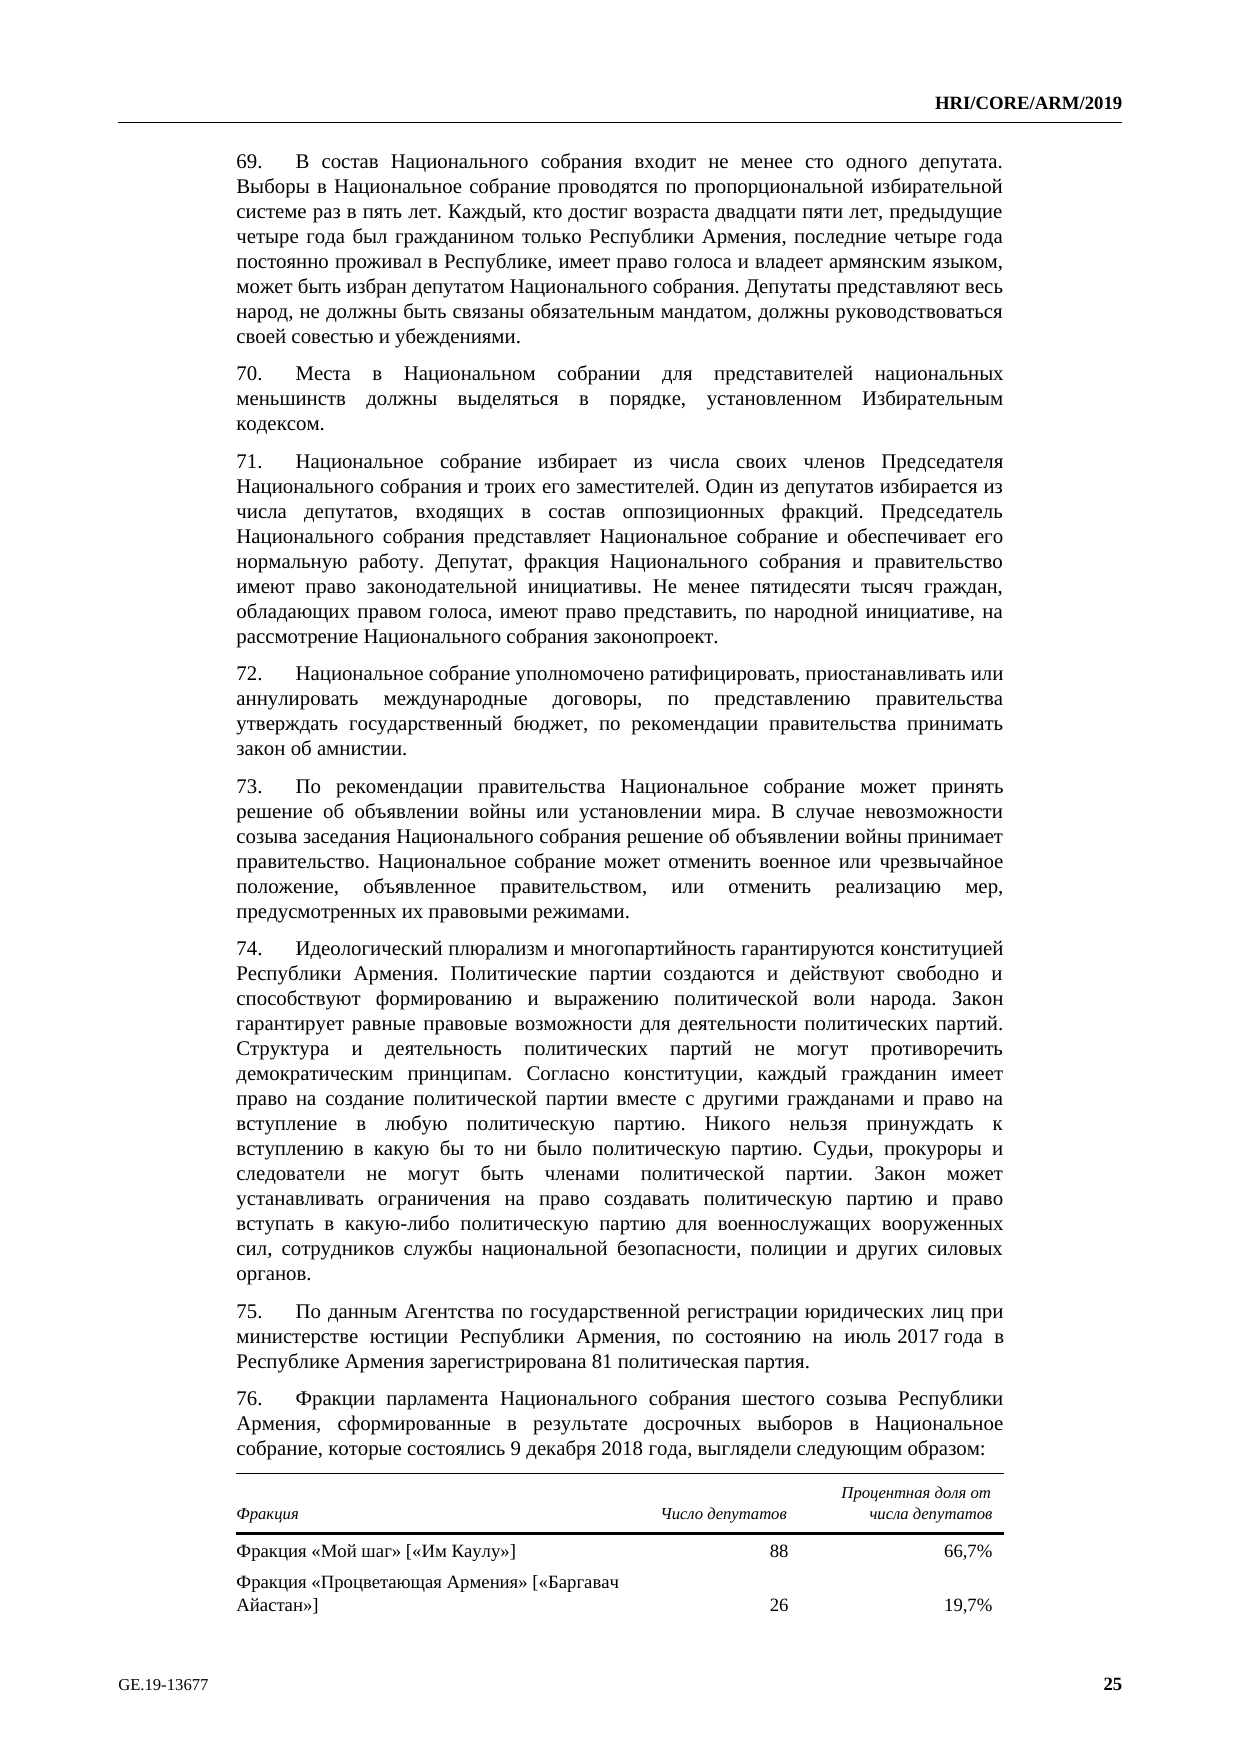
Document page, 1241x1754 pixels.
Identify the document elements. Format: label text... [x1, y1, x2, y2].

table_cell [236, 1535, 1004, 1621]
text 75. По данным Агентства по государственной регистрации юридических лиц при министерстве юстиции Республики Армения, по состоянию на июль 2017 года в Республике Армения зарегистрирована 81 политическая партия. [236, 1298, 1004, 1373]
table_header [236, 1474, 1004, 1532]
text 73. По рекомендации правительства Национальное собрание может принять решение об объявлении войны или установлении мира. В случае невозможности созыва заседания Национального собрания решение об объявлении войны принимает правительство. Национальное собрание может отменить военное или чрезвычайное положение, объявленное правительством, или отменить реализацию мер, предусмотренных их правовыми режимами. [236, 773, 1004, 923]
text 71. Национальное собрание избирает из числа своих членов Председателя Национального собрания и троих его заместителей. Один из депутатов избирается из числа депутатов, входящих в состав оппозиционных фракций. Председатель Национального собрания представляет Национальное собрание и обеспечивает его нормальную работу. Депутат, фракция Национального собрания и правительство имеют право законодательной инициативы. Не менее пятидесяти тысяч граждан, обладающих правом голоса, имеют право представить, по народной инициативе, на рассмотрение Национального собрания законопроект. [236, 448, 1004, 648]
text 74. Идеологический плюрализм и многопартийность гарантируются конституцией Республики Армения. Политические партии создаются и действуют свободно и способствуют формированию и выражению политической воли народа. Закон гарантирует равные правовые возможности для деятельности политических партий. Структура и деятельность политических партий не могут противоречить демократическим принципам. Согласно конституции, каждый гражданин имеет право на создание политической партии вместе с другими гражданами и право на вступление в любую политическую партию. Никого нельзя принуждать к вступлению в какую бы то ни было политическую партию. Судьи, прокуроры и следователи не могут быть членами политической партии. Закон может устанавливать ограничения на право создавать политическую партию и право вступать в какую-либо политическую партию для военнослужащих вооруженных сил, сотрудников службы национальной безопасности, полиции и других силовых органов. [236, 935, 1004, 1285]
text 69. В состав Национального собрания входит не менее сто одного депутата. Выборы в Национальное собрание проводятся по пропорциональной избирательной системе раз в пять лет. Каждый, кто достиг возраста двадцати пяти лет, предыдущие четыре года был гражданином только Республики Армения, последние четыре года постоянно проживал в Республике, имеет право голоса и владеет армянским языком, может быть избран депутатом Национального собрания. Депутаты представляют весь народ, не должны быть связаны обязательным мандатом, должны руководствоваться своей совестью и убеждениями. [236, 148, 1004, 348]
text 76. Фракции парламента Национального собрания шестого созыва Республики Армения, сформированные в результате досрочных выборов в Национальное собрание, которые состоялись 9 декабря 2018 года, выглядели следующим образом: [236, 1385, 1004, 1460]
text 70. Места в Национальном собрании для представителей национальных меньшинств должны выделяться в порядке, установленном Избирательным кодексом. [236, 360, 1004, 435]
text 72. Национальное собрание уполномочено ратифицировать, приостанавливать или аннулировать международные договоры, по представлению правительства утверждать государственный бюджет, по рекомендации правительства принимать закон об амнистии. [236, 660, 1004, 760]
